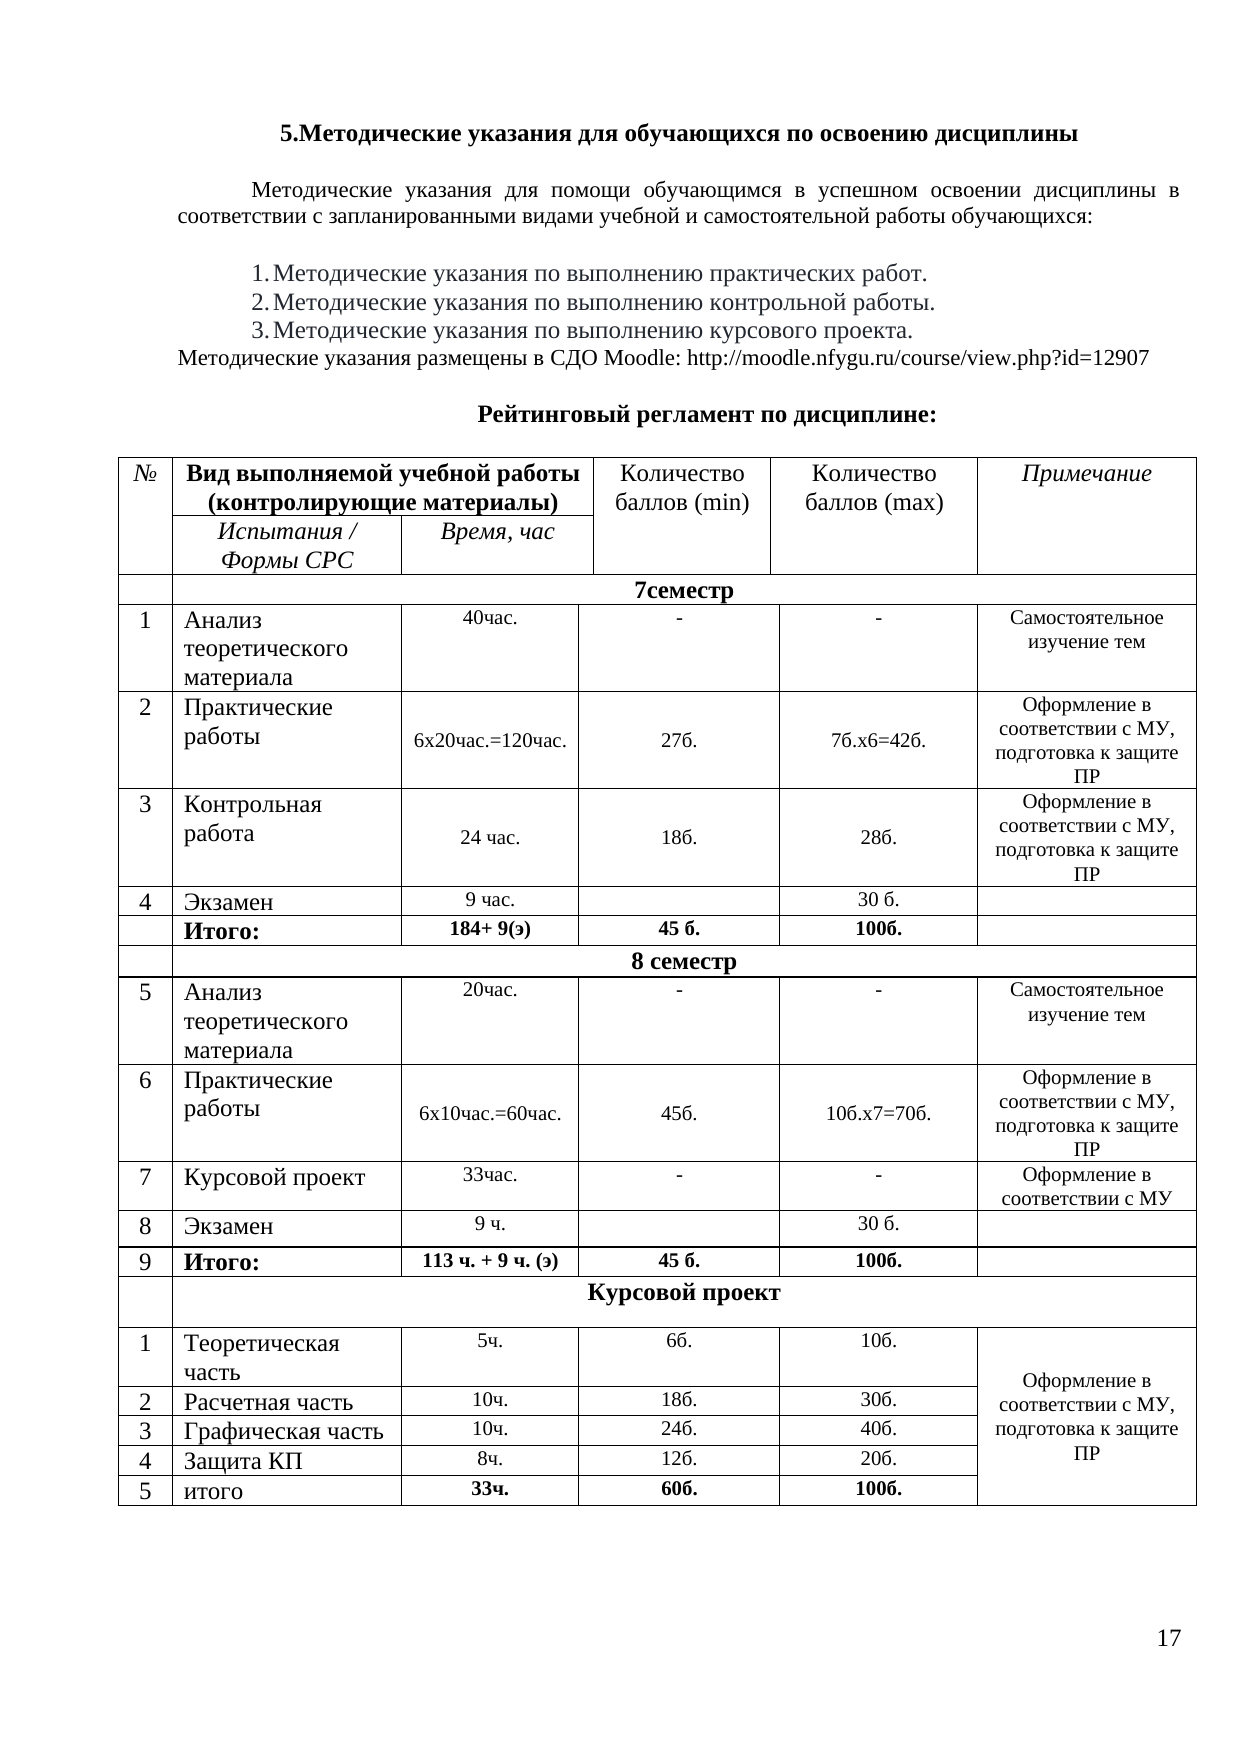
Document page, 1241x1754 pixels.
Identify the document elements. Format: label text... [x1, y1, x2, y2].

table_cell 100б. [780, 1248, 977, 1276]
table_cell 1 [119, 1328, 172, 1386]
table_cell 9 ч. [402, 1211, 578, 1246]
table_cell Анализ теоретического материала [173, 978, 401, 1064]
table_cell - [780, 605, 977, 691]
table_cell 3 [119, 1416, 172, 1445]
list Методические указания по выполнению контрольной работы. [251, 287, 1181, 315]
table_cell Курсовой проект [173, 1277, 1196, 1327]
table_cell [119, 575, 172, 604]
table_cell 10б. [780, 1328, 977, 1386]
table_cell 24 час. [402, 789, 578, 886]
table_cell [579, 1211, 779, 1246]
table_cell 30б. [780, 1387, 977, 1415]
table_cell 6х20час.=120час. [402, 692, 578, 788]
table_cell - [780, 1162, 977, 1210]
table_cell 8ч. [402, 1446, 578, 1475]
table_cell 30 б. [780, 1211, 977, 1246]
table_cell 2 [119, 1387, 172, 1415]
table_cell 6х10час.=60час. [402, 1065, 578, 1161]
table_cell Экзамен [173, 1211, 401, 1246]
table_cell 33ч. [402, 1476, 578, 1505]
text Методические указания для помощи обучающимся в успешном освоении дисциплины в соответствии с запланированными видами учебной и самостоятельной работы обучающихся: [177, 176, 1181, 229]
table_cell 10ч. [402, 1387, 578, 1415]
table_cell 8 [119, 1211, 172, 1246]
table_cell 5 [119, 1476, 172, 1505]
table_cell 18б. [579, 789, 779, 886]
table_cell 6 [119, 1065, 172, 1161]
table_cell [119, 946, 172, 976]
table_cell - [780, 978, 977, 1064]
text Методические указания размещены в СДО Moodle: http://moodle.nfygu.ru/course/view.php?id=12907 [177, 344, 1181, 371]
table_header Примечание [978, 458, 1196, 574]
table_cell Оформление в соответствии с МУ, подготовка к защите ПР [978, 1065, 1196, 1161]
table_cell 27б. [579, 692, 779, 788]
list Методические указания по выполнению практических работ. [251, 258, 1181, 287]
table_cell 12б. [579, 1446, 779, 1475]
table_cell 100б. [780, 916, 977, 945]
table_cell [579, 887, 779, 915]
table_cell 7семестр [173, 575, 1196, 604]
table_header № [119, 458, 172, 574]
table_cell 33час. [402, 1162, 578, 1210]
table_cell Время, час [402, 516, 593, 574]
table_cell - [579, 605, 779, 691]
table_cell 3 [119, 789, 172, 886]
table_cell Контрольная работа [173, 789, 401, 886]
table_cell Теоретическая часть [173, 1328, 401, 1386]
table_cell 20час. [402, 978, 578, 1064]
table_cell 7б.х6=42б. [780, 692, 977, 788]
text 5.Методические указания для обучающихся по освоению дисциплины [177, 118, 1181, 147]
table_cell 4 [119, 887, 172, 915]
table_cell Расчетная часть [173, 1387, 401, 1415]
table_cell 10ч. [402, 1416, 578, 1445]
table_cell 45б. [579, 1065, 779, 1161]
table_cell 45 б. [579, 1248, 779, 1276]
table_cell Практические работы [173, 1065, 401, 1161]
table_cell - [579, 978, 779, 1064]
table_cell 18б. [579, 1387, 779, 1415]
table_cell 7 [119, 1162, 172, 1210]
table_cell Экзамен [173, 887, 401, 915]
table_cell 113 ч. + 9 ч. (э) [402, 1248, 578, 1276]
table_cell Практические работы [173, 692, 401, 788]
table_cell 28б. [780, 789, 977, 886]
table_cell 184+ 9(э) [402, 916, 578, 945]
table_cell [978, 1248, 1196, 1276]
table_cell 40б. [780, 1416, 977, 1445]
table_cell 20б. [780, 1446, 977, 1475]
table_cell Самостоятельное изучение тем [978, 978, 1196, 1064]
table_cell 9 [119, 1248, 172, 1276]
table_cell 5 [119, 978, 172, 1064]
table_cell Оформление в соответствии с МУ, подготовка к защите ПР [978, 692, 1196, 788]
table_cell 60б. [579, 1476, 779, 1505]
list Методические указания по выполнению курсового проекта. [251, 315, 1181, 344]
table_cell Итого: [173, 1248, 401, 1276]
table_cell 30 б. [780, 887, 977, 915]
table_cell 24б. [579, 1416, 779, 1445]
table_cell Оформление в соответствии с МУ, подготовка к защите ПР [978, 1328, 1196, 1505]
table_header Вид выполняемой учебной работы (контролирующие материалы) [173, 458, 593, 515]
table_cell Оформление в соответствии с МУ [978, 1162, 1196, 1210]
table_cell [119, 916, 172, 945]
table_cell [119, 1277, 172, 1327]
table_cell Курсовой проект [173, 1162, 401, 1210]
table_cell 10б.х7=70б. [780, 1065, 977, 1161]
table_cell Оформление в соответствии с МУ, подготовка к защите ПР [978, 789, 1196, 886]
table_cell Самостоятельное изучение тем [978, 605, 1196, 691]
table_cell итого [173, 1476, 401, 1505]
table_cell Защита КП [173, 1446, 401, 1475]
table_cell Итого: [173, 916, 401, 945]
table_cell 100б. [780, 1476, 977, 1505]
table_cell 45 б. [579, 916, 779, 945]
table_cell 6б. [579, 1328, 779, 1386]
table_cell 5ч. [402, 1328, 578, 1386]
table_cell [978, 887, 1196, 915]
table_cell Графическая часть [173, 1416, 401, 1445]
table_cell 4 [119, 1446, 172, 1475]
table_cell [978, 1211, 1196, 1246]
table_cell 2 [119, 692, 172, 788]
table_cell 1 [119, 605, 172, 691]
table_cell Испытания / Формы СРС [173, 516, 401, 574]
table_cell Анализ теоретического материала [173, 605, 401, 691]
table_cell 9 час. [402, 887, 578, 915]
table_cell 8 семестр [173, 946, 1196, 976]
table_header Количество баллов (max) [771, 458, 977, 574]
table_header Количество баллов (min) [594, 458, 770, 574]
table_cell - [579, 1162, 779, 1210]
table_cell [978, 916, 1196, 945]
table_cell 40час. [402, 605, 578, 691]
text Рейтинговый регламент по дисциплине: [177, 399, 1181, 428]
